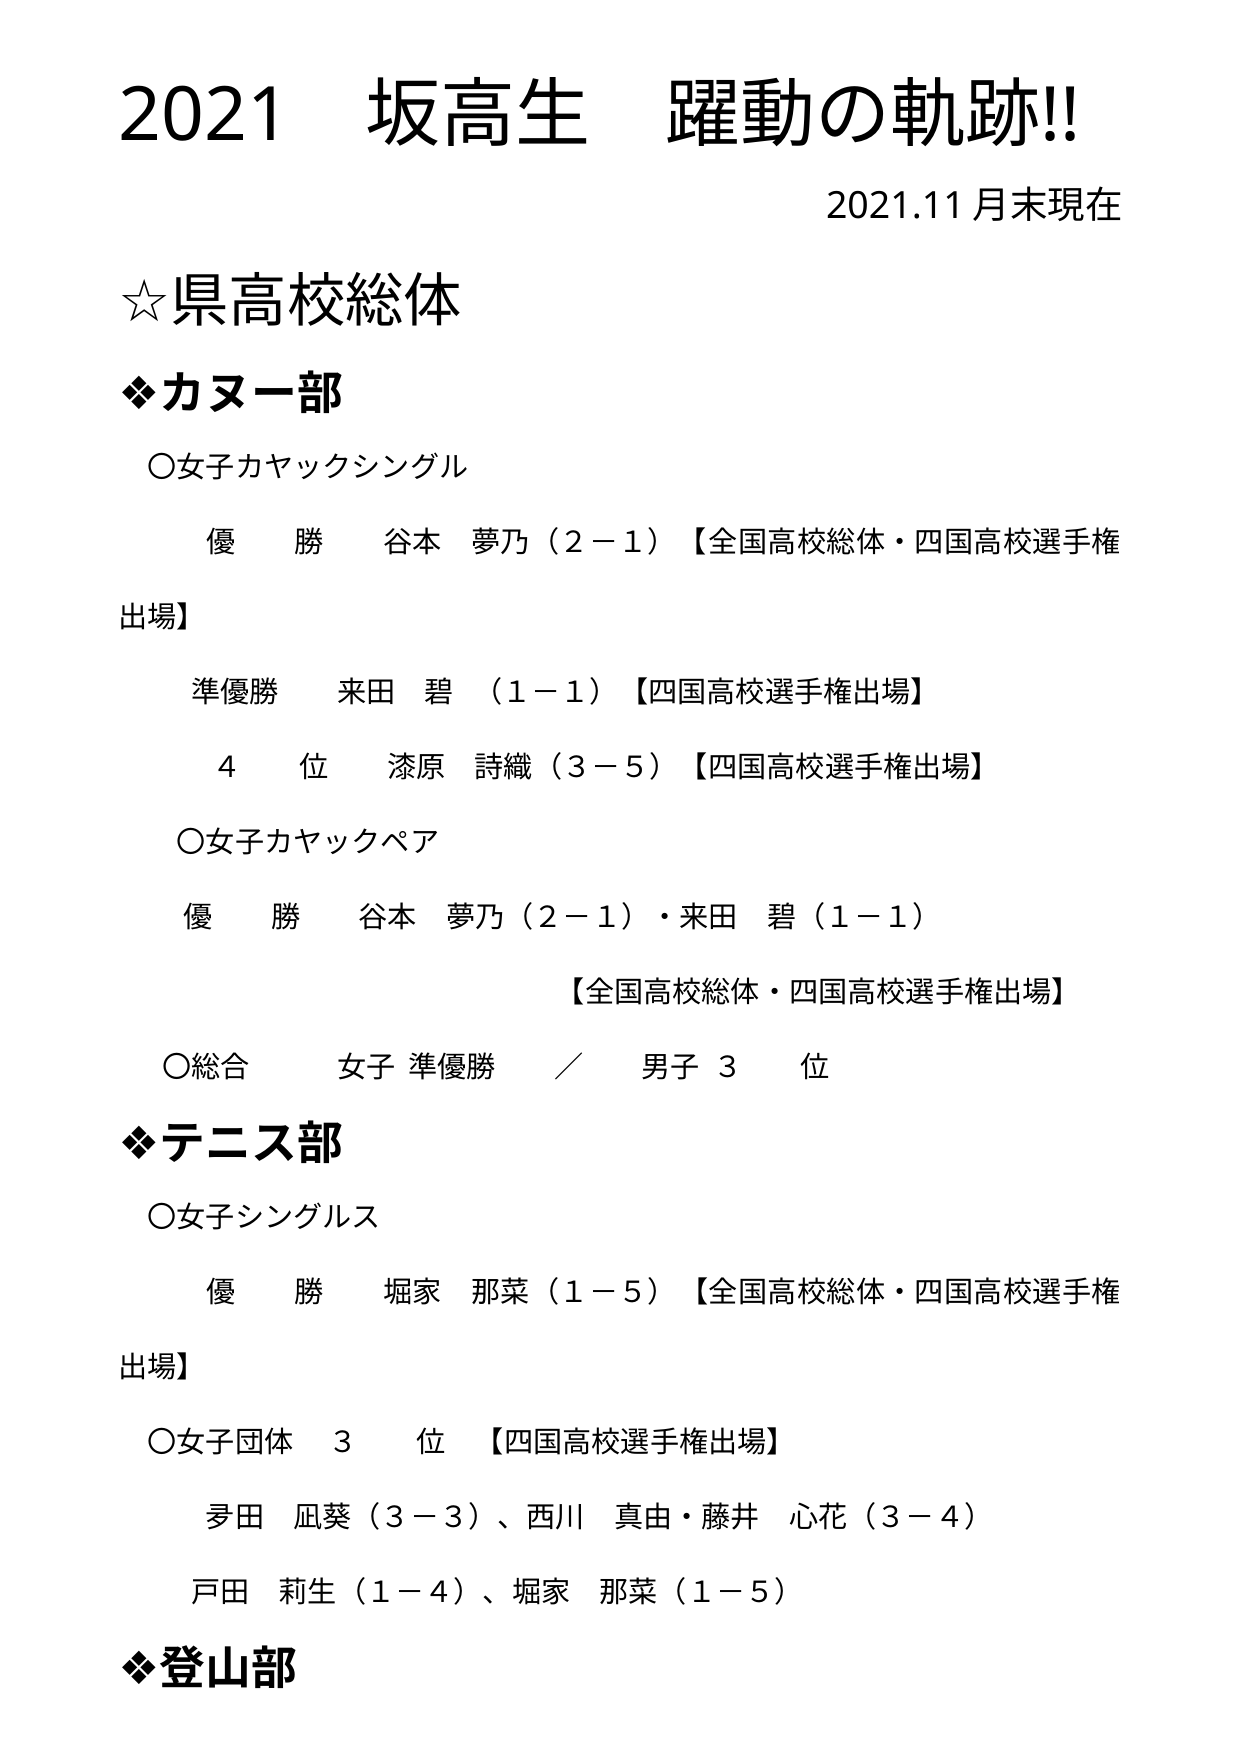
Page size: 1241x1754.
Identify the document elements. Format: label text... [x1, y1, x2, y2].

text ４ 位 漆原 詩織（３－５）【四国高校選手権出場】 [118, 727, 1122, 802]
text 【全国高校総体・四国高校選手権出場】 [118, 952, 1122, 1027]
text 準優勝 来田 碧 （１－１）【四国高校選手権出場】 [118, 652, 1122, 727]
text ❖登山部 [118, 1627, 1122, 1702]
text 優 勝 谷本 夢乃（２－１）【全国高校総体・四国高校選手権出場】 [118, 502, 1122, 652]
text 2021 坂高生 躍動の軌跡!! [118, 52, 1122, 164]
text 〇総合 女子 準優勝 ／ 男子 ３ 位 [118, 1027, 1122, 1102]
text 戸田 莉生（１－４）、堀家 那菜（１－５） [118, 1552, 1122, 1627]
text 優 勝 谷本 夢乃（２－１）・来田 碧（１－１） [118, 877, 1122, 952]
text ❖テニス部 [118, 1102, 1122, 1177]
text 〇女子カヤックシングル [118, 427, 1122, 502]
text 優 勝 堀家 那菜（１－５）【全国高校総体・四国高校選手権出場】 [118, 1252, 1122, 1402]
text 〇女子シングルス [118, 1177, 1122, 1252]
text 〇女子団体 ３ 位 【四国高校選手権出場】 [118, 1402, 1122, 1477]
text ❖カヌー部 [118, 352, 1122, 427]
text 〇女子カヤックペア [118, 802, 1122, 877]
text 夛田 凪葵（３－３）、西川 真由・藤井 心花（３－４） [118, 1477, 1122, 1552]
text ☆県高校総体 [118, 239, 1122, 352]
text 2021.11月末現在 [118, 164, 1122, 239]
